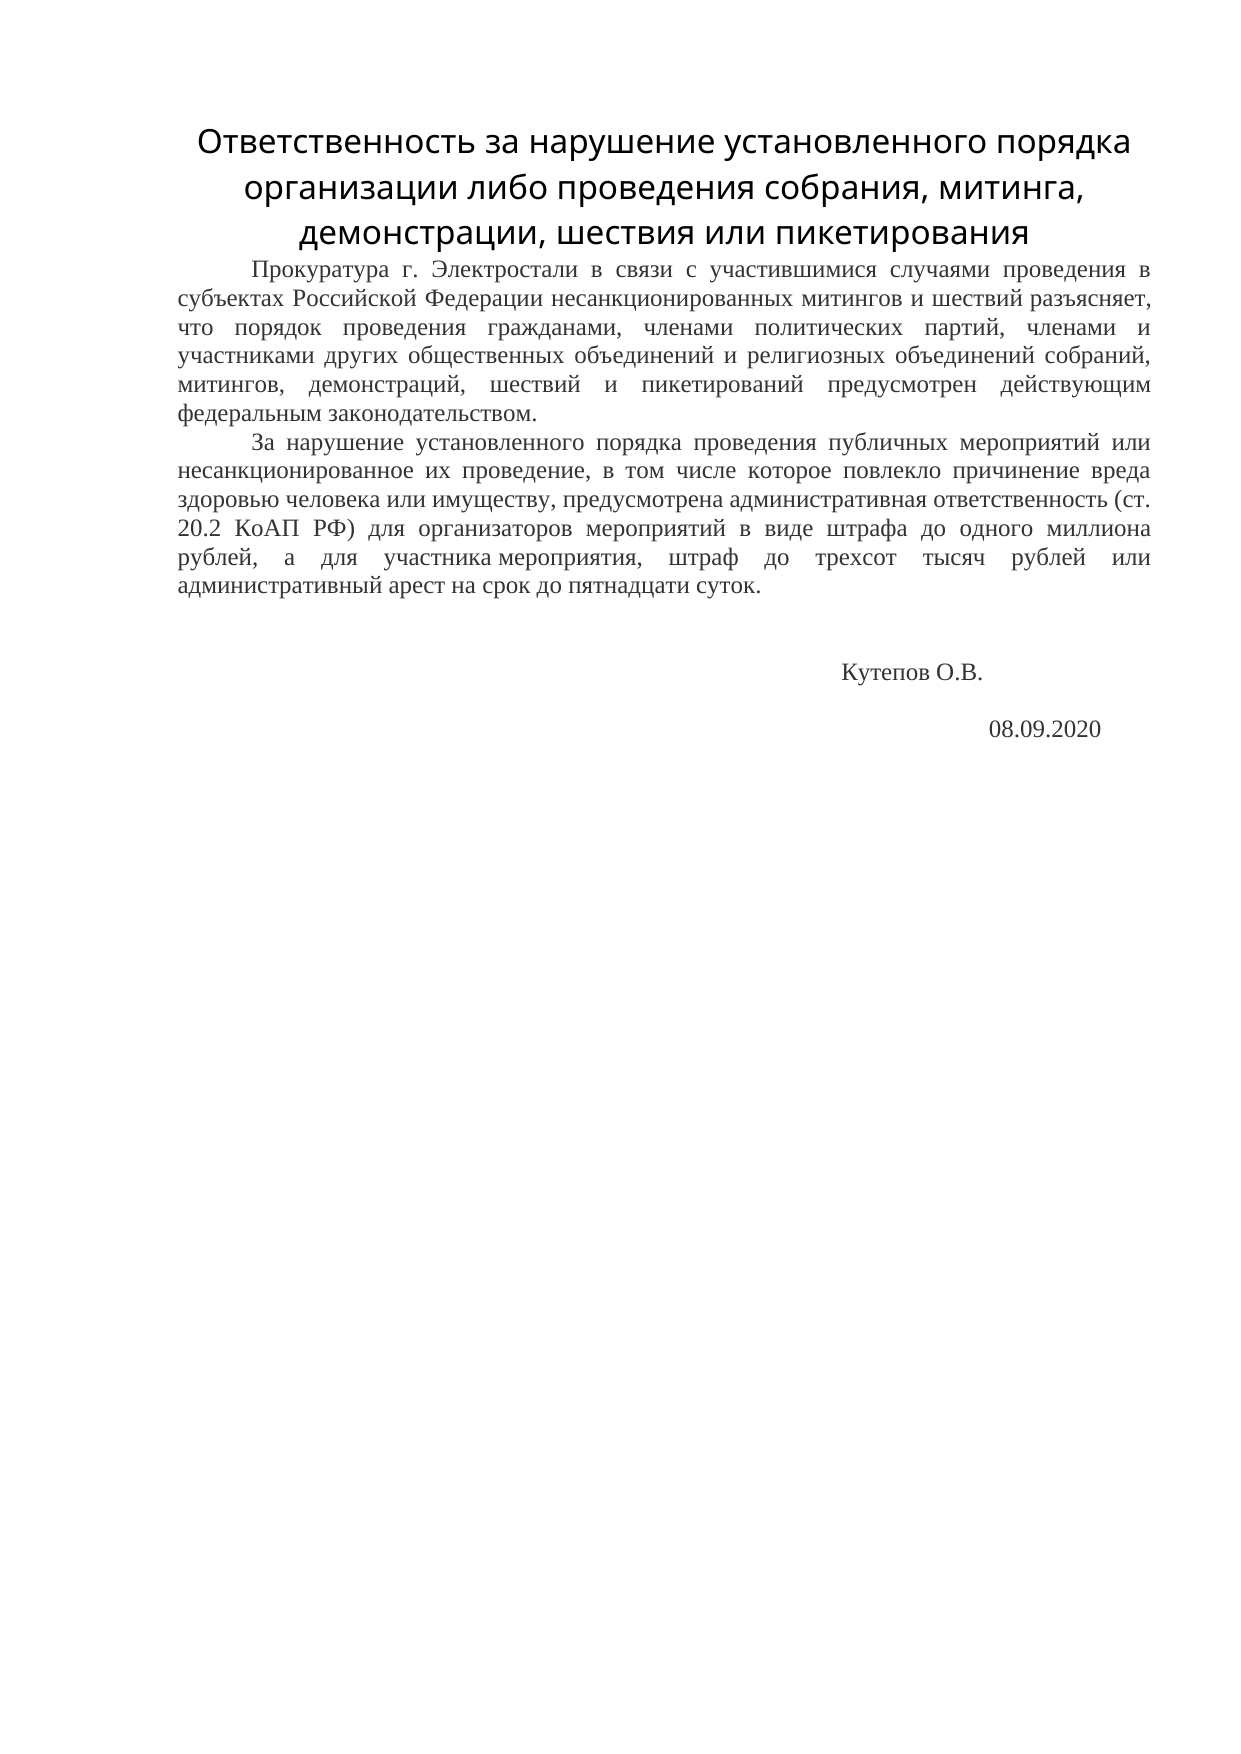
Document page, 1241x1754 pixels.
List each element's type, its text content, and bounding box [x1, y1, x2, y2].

text Кутепов О.В. [177, 657, 1152, 686]
text За нарушение установленного порядка проведения публичных мероприятий или несанкционированное их проведение, в том числе которое повлекло причинение вреда здоровью человека или имуществу, предусмотрена административная ответственность (ст. 20.2 КоАП РФ) для организаторов мероприятий в виде штрафа до одного миллиона рублей, а для участника мероприятия, штраф до трехсот тысяч рублей или административный арест на срок до пятнадцати суток. [177, 427, 1152, 599]
text Прокуратура г. Электростали в связи с участившимися случаями проведения в субъектах Российской Федерации несанкционированных митингов и шествий разъясняет, что порядок проведения гражданами, членами политических партий, членами и участниками других общественных объединений и религиозных объединений собраний, митингов, демонстраций, шествий и пикетирований предусмотрен действующим федеральным законодательством. [177, 254, 1152, 427]
text 08.09.2020 [177, 714, 1152, 743]
text Ответственность за нарушение установленного порядка организации либо проведения собрания, митинга, демонстрации, шествия или пикетирования [177, 118, 1152, 254]
